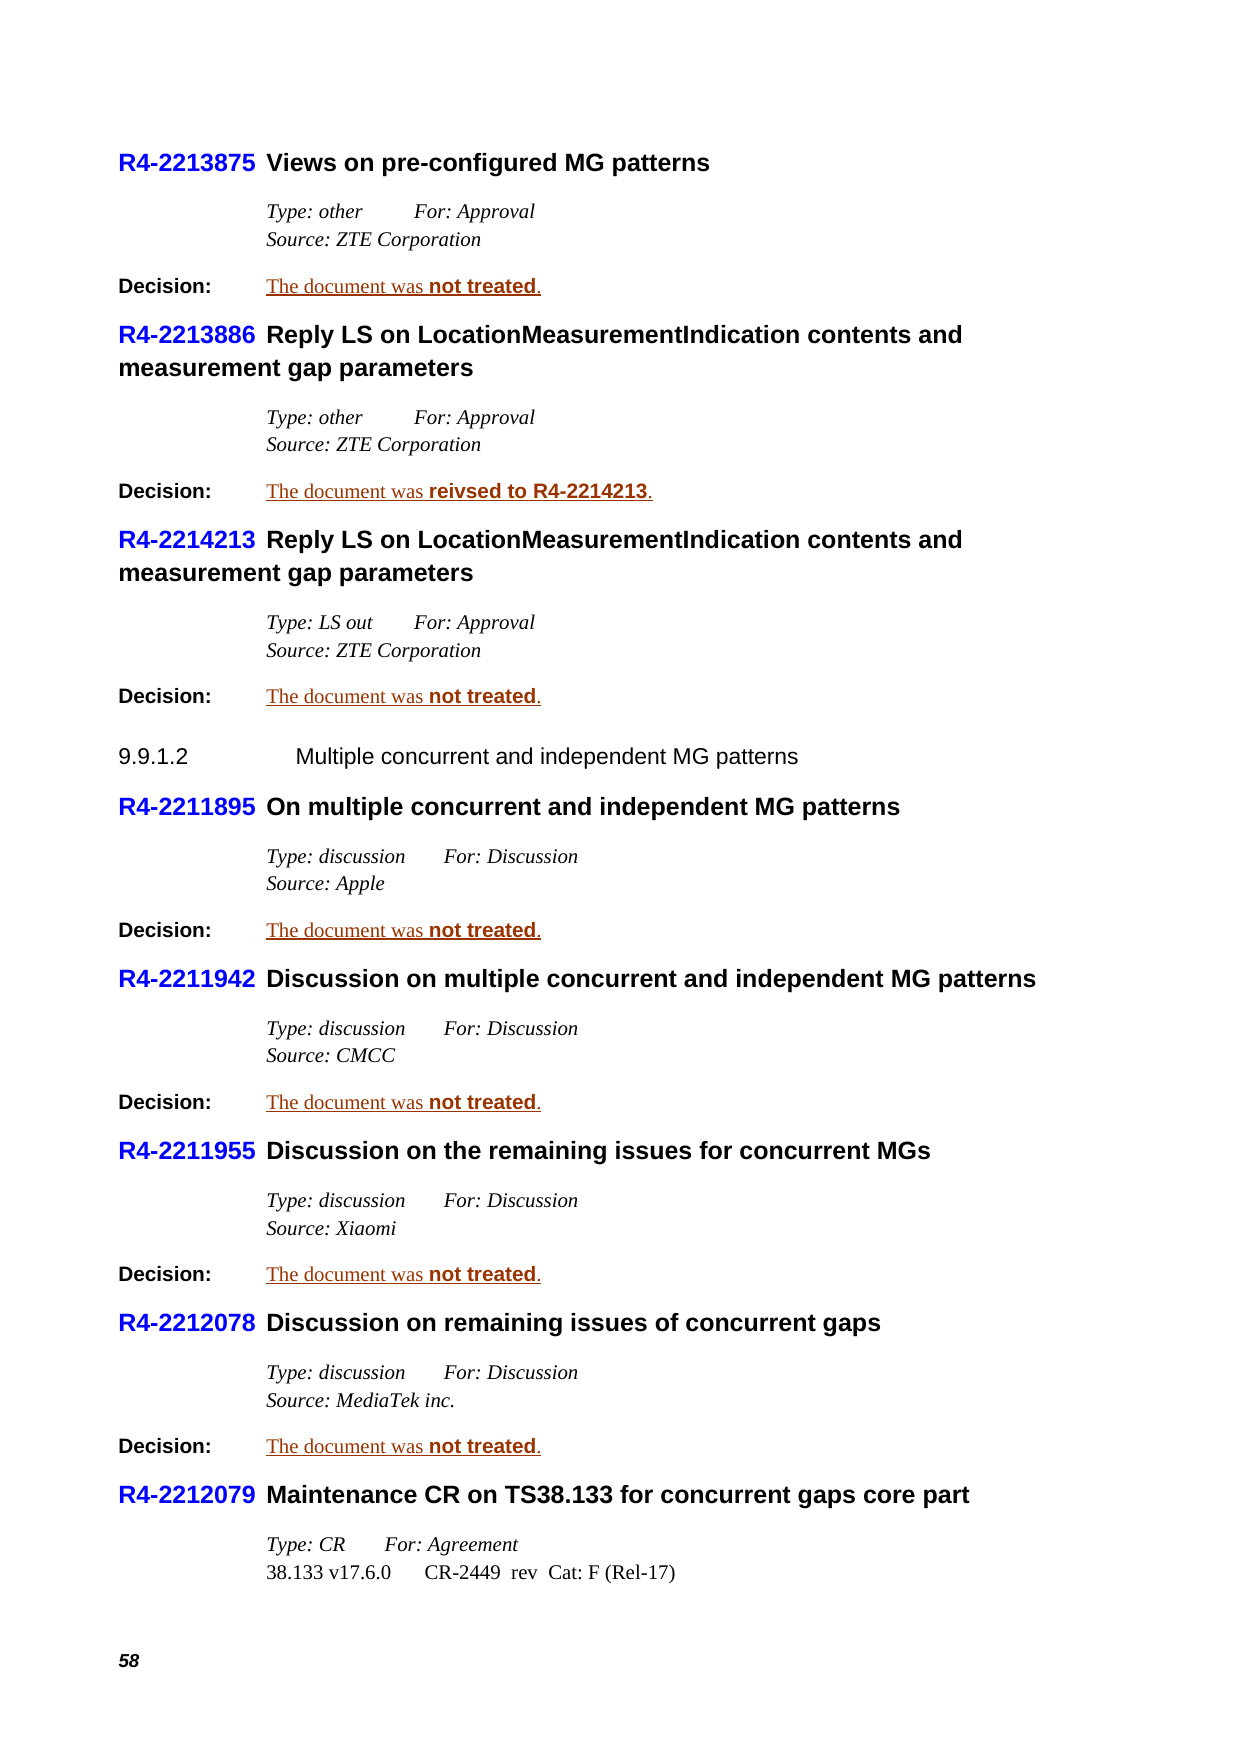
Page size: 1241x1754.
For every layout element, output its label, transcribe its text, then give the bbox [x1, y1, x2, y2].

text Decision: The document was not treated. [118, 1262, 1122, 1286]
text Type: discussion For: Discussion Source: Xiaomi [118, 1188, 1122, 1239]
text R4-2213886 Reply LS on LocationMeasurementIndication contents and measurement gap parameters [118, 320, 1122, 382]
subtitle 9.9.1.2 Multiple concurrent and independent MG patterns [118, 743, 1122, 769]
text R4-2214213 Reply LS on LocationMeasurementIndication contents and measurement gap parameters [118, 525, 1122, 587]
text Type: discussion For: Discussion Source: MediaTek inc. [118, 1360, 1122, 1412]
text Decision: The document was not treated. [118, 684, 1122, 708]
text R4-2212078 Discussion on remaining issues of concurrent gaps [118, 1308, 1122, 1337]
text R4-2211942 Discussion on multiple concurrent and independent MG patterns [118, 964, 1122, 993]
text Type: other For: Approval Source: ZTE Corporation [118, 199, 1122, 251]
text Type: discussion For: Discussion Source: Apple [118, 843, 1122, 895]
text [118, 1532, 1122, 1584]
text R4-2211895 On multiple concurrent and independent MG patterns [118, 792, 1122, 821]
text Decision: The document was not treated. [118, 273, 1122, 298]
text Type: discussion For: Discussion Source: CMCC [118, 1016, 1122, 1067]
text R4-2211955 Discussion on the remaining issues for concurrent MGs [118, 1136, 1122, 1165]
text Decision: The document was reivsed to R4-2214213. [118, 479, 1122, 503]
text Decision: The document was not treated. [118, 917, 1122, 942]
text R4-2212079 Maintenance CR on TS38.133 for concurrent gaps core part [118, 1481, 1122, 1509]
text Decision: The document was not treated. [118, 1090, 1122, 1114]
text Type: LS out For: Approval Source: ZTE Corporation [118, 610, 1122, 662]
text Decision: The document was not treated. [118, 1434, 1122, 1458]
text R4-2213875 Views on pre-configured MG patterns [118, 148, 1122, 176]
text Type: other For: Approval Source: ZTE Corporation [118, 405, 1122, 456]
